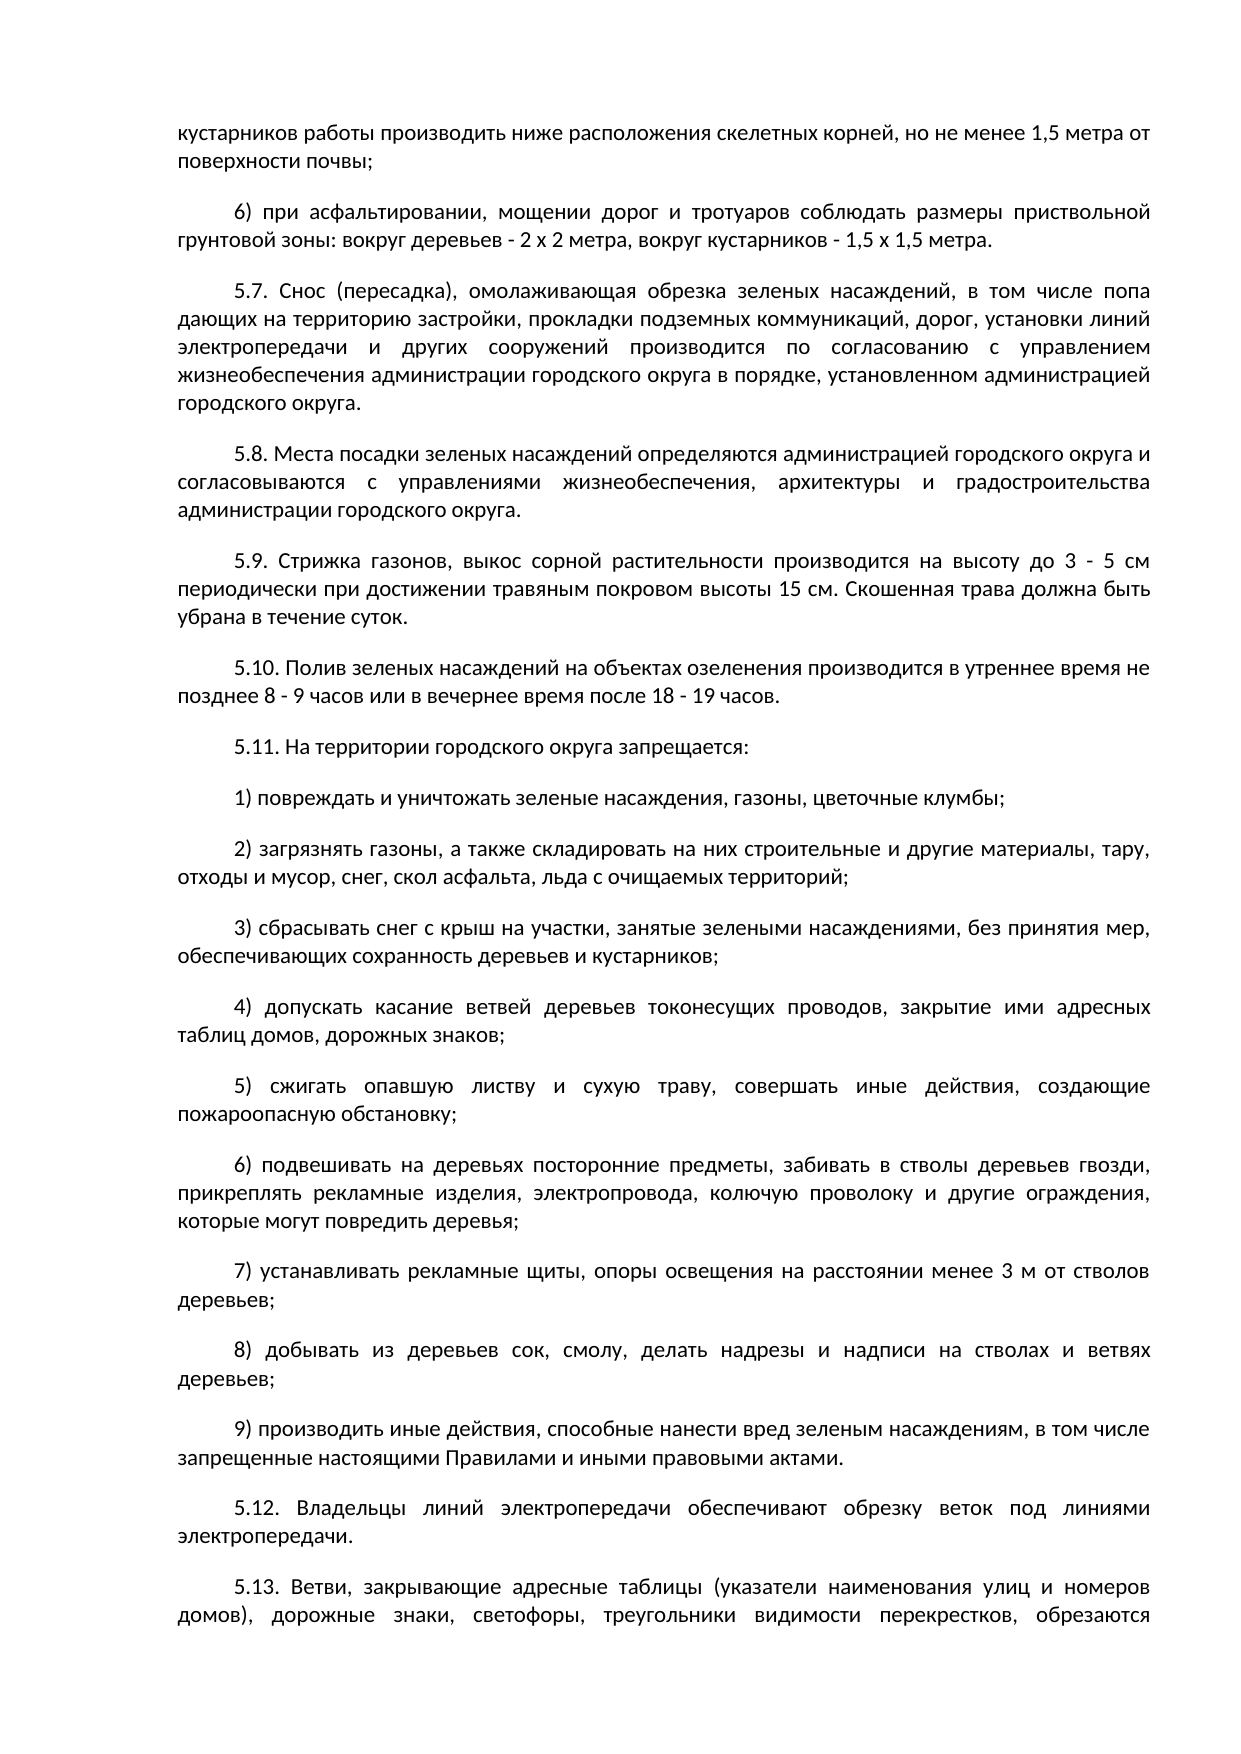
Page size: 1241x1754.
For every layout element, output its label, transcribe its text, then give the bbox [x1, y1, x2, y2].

text 6) при асфальтировании, мощении дорог и тротуаров соблюдать размеры приствольной грунтовой зоны: вокруг деревьев - 2 x 2 метра, вокруг кустарников - 1,5 x 1,5 метра. [177, 197, 1152, 253]
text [177, 1572, 1152, 1628]
text 9) производить иные действия, способные нанести вред зеленым насаждениям, в том числе запрещенные настоящими Правилами и иными правовыми актами. [177, 1414, 1152, 1471]
text 4) допускать касание ветвей деревьев токонесущих проводов, закрытие ими адресных таблиц домов, дорожных знаков; [177, 992, 1152, 1048]
text 5.10. Полив зеленых насаждений на объектах озеленения производится в утреннее время не позднее 8 - 9 часов или в вечернее время после 18 - 19 часов. [177, 653, 1152, 709]
text 1) повреждать и уничтожать зеленые насаждения, газоны, цветочные клумбы; [177, 783, 1152, 811]
text 6) подвешивать на деревьях посторонние предметы, забивать в стволы деревьев гвозди, прикреплять рекламные изделия, электропровода, колючую проволоку и другие ограждения, которые могут повредить деревья; [177, 1150, 1152, 1234]
text 8) добывать из деревьев сок, смолу, делать надрезы и надписи на стволах и ветвях деревьев; [177, 1336, 1152, 1392]
text 2) загрязнять газоны, а также складировать на них строительные и другие материалы, тару, отходы и мусор, снег, скол асфальта, льда с очищаемых территорий; [177, 834, 1152, 890]
text 5.11. На территории городского округа запрещается: [177, 732, 1152, 760]
text 5.12. Владельцы линий электропередачи обеспечивают обрезку веток под линиями электропередачи. [177, 1493, 1152, 1549]
text 5.9. Стрижка газонов, выкос сорной растительности производится на высоту до 3 - 5 см периодически при достижении травяным покровом высоты 15 см. Скошенная трава должна быть убрана в течение суток. [177, 546, 1152, 630]
text 5) сжигать опавшую листву и сухую траву, совершать иные действия, создающие пожароопасную обстановку; [177, 1071, 1152, 1127]
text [177, 118, 1152, 174]
text 7) устанавливать рекламные щиты, опоры освещения на расстоянии менее 3 м от стволов деревьев; [177, 1257, 1152, 1313]
text 5.7. Снос (пересадка), омолаживающая обрезка зеленых насаждений, в том числе попа дающих на территорию застройки, прокладки подземных коммуникаций, дорог, установки линий электропередачи и других сооружений производится по согласованию с управлением жизнеобеспечения администрации городского округа в порядке, установленном администрацией городского округа. [177, 276, 1152, 416]
text 3) сбрасывать снег с крыш на участки, занятые зелеными насаждениями, без принятия мер, обеспечивающих сохранность деревьев и кустарников; [177, 913, 1152, 969]
text 5.8. Места посадки зеленых насаждений определяются администрацией городского округа и согласовываются с управлениями жизнеобеспечения, архитектуры и градостроительства администрации городского округа. [177, 439, 1152, 523]
